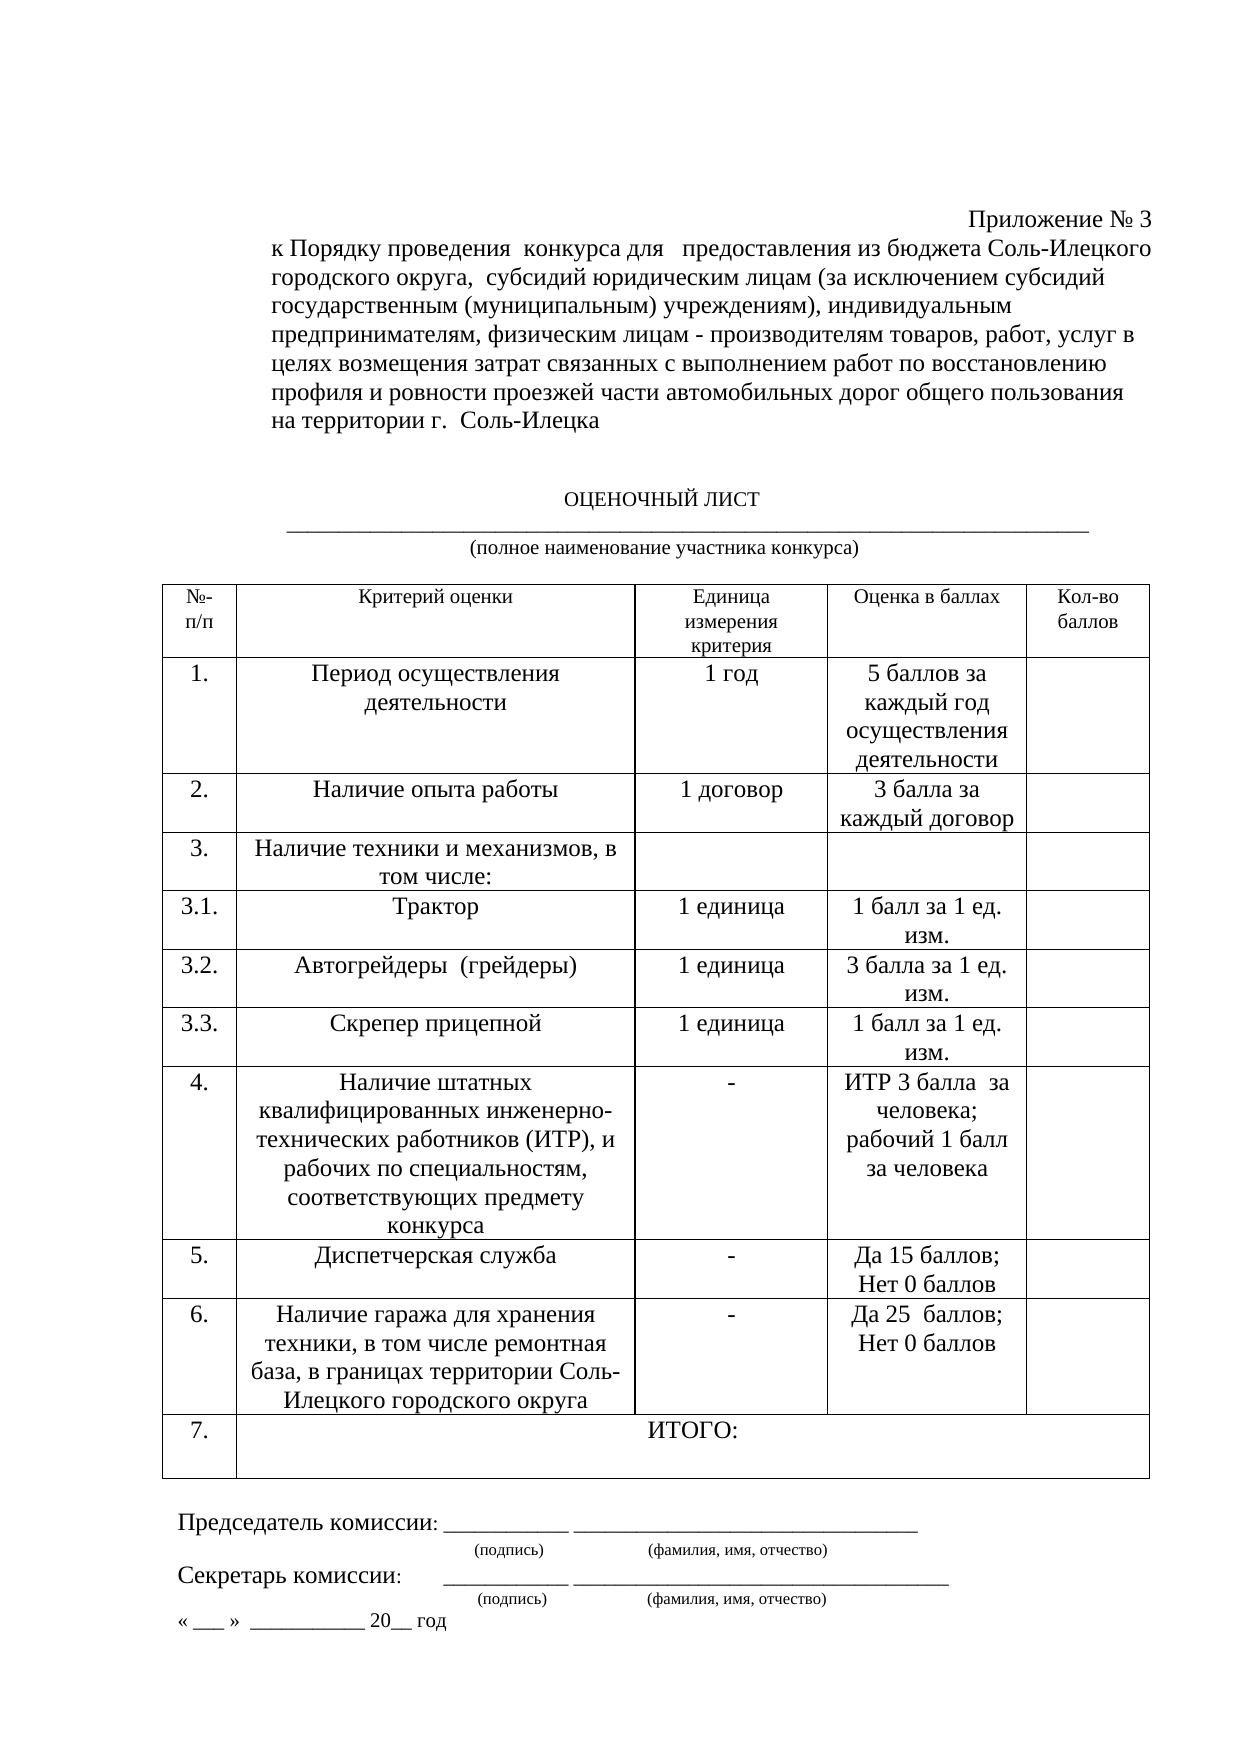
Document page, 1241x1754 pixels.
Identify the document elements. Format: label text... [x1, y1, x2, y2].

text (полное наименование участника конкурса) [177, 535, 1152, 559]
table_cell 3.2. [163, 950, 236, 1007]
text ОЦЕНОЧНЫЙ ЛИСТ [177, 487, 1152, 511]
text _____________________________________________________________________________ [177, 511, 1152, 535]
table_header №-п/п [163, 585, 236, 657]
table_cell 1 балл за 1 ед. изм. [828, 1008, 1026, 1066]
table_cell - [636, 1240, 827, 1298]
table_cell Автогрейдеры (грейдеры) [237, 950, 634, 1007]
table_cell [1027, 950, 1149, 1007]
table_cell 4. [163, 1067, 236, 1239]
table_cell Наличие техники и механизмов, в том числе: [237, 833, 634, 890]
table_cell [1027, 774, 1149, 832]
table_cell [1027, 1299, 1149, 1414]
table_cell [1027, 1240, 1149, 1298]
table_header Критерий оценки [237, 585, 634, 657]
table_cell - [636, 1067, 827, 1239]
text « ___ » ___________ 20__ год [177, 1608, 1152, 1632]
table_cell [1027, 1008, 1149, 1066]
table_cell Период осуществления деятельности [237, 658, 634, 773]
table_cell [1027, 833, 1149, 890]
table_cell 1 год [636, 658, 827, 773]
text Секретарь комиссии: ____________ ____________________________________ [177, 1560, 1152, 1589]
table_cell Диспетчерская служба [237, 1240, 634, 1298]
table_cell ИТОГО: [237, 1415, 1149, 1477]
table_cell 3.1. [163, 891, 236, 949]
table_cell Да 25 баллов; Нет 0 баллов [828, 1299, 1026, 1414]
table_cell 5. [163, 1240, 236, 1298]
table_cell [1027, 891, 1149, 949]
table_cell 1. [163, 658, 236, 773]
table_cell 6. [163, 1299, 236, 1414]
table_cell 1 договор [636, 774, 827, 832]
table_cell [828, 833, 1026, 890]
table_cell [636, 833, 827, 890]
table_cell - [636, 1299, 827, 1414]
table_cell Наличие гаража для хранения техники, в том числе ремонтная база, в границах территории Соль-Илецкого городского округа [237, 1299, 634, 1414]
table_cell 3. [163, 833, 236, 890]
table_cell 1 единица [636, 891, 827, 949]
table_header Оценка в баллах [828, 585, 1026, 657]
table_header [177, 118, 1152, 463]
text Председатель комиссии: ____________ _________________________________ [177, 1507, 1152, 1536]
table_cell 3 балла за каждый договор [828, 774, 1026, 832]
table_cell Скрепер прицепной [237, 1008, 634, 1066]
table_cell 2. [163, 774, 236, 832]
table_header Единица измерения критерия [636, 585, 827, 657]
table_cell ИТР 3 балла за человека; рабочий 1 балл за человека [828, 1067, 1026, 1239]
table_cell 1 единица [636, 950, 827, 1007]
table_cell Трактор [237, 891, 634, 949]
table_cell 3.3. [163, 1008, 236, 1066]
table_cell [1027, 658, 1149, 773]
text (подпись) (фамилия, имя, отчество) [177, 1589, 1152, 1608]
table_header Кол-во баллов [1027, 585, 1149, 657]
table_cell 7. [163, 1415, 236, 1477]
table_cell 1 балл за 1 ед. изм. [828, 891, 1026, 949]
table_cell Наличие опыта работы [237, 774, 634, 832]
table_cell 3 балла за 1 ед. изм. [828, 950, 1026, 1007]
table_cell [1027, 1067, 1149, 1239]
table_cell Да 15 баллов; Нет 0 баллов [828, 1240, 1026, 1298]
text (подпись) (фамилия, имя, отчество) [177, 1536, 1152, 1560]
table_cell Наличие штатных квалифицированных инженерно-технических работников (ИТР), и рабочих по специальностям, соответствующих предмету конкурса [237, 1067, 634, 1239]
table_cell 5 баллов за каждый год осуществления деятельности [828, 658, 1026, 773]
table_cell 1 единица [636, 1008, 827, 1066]
